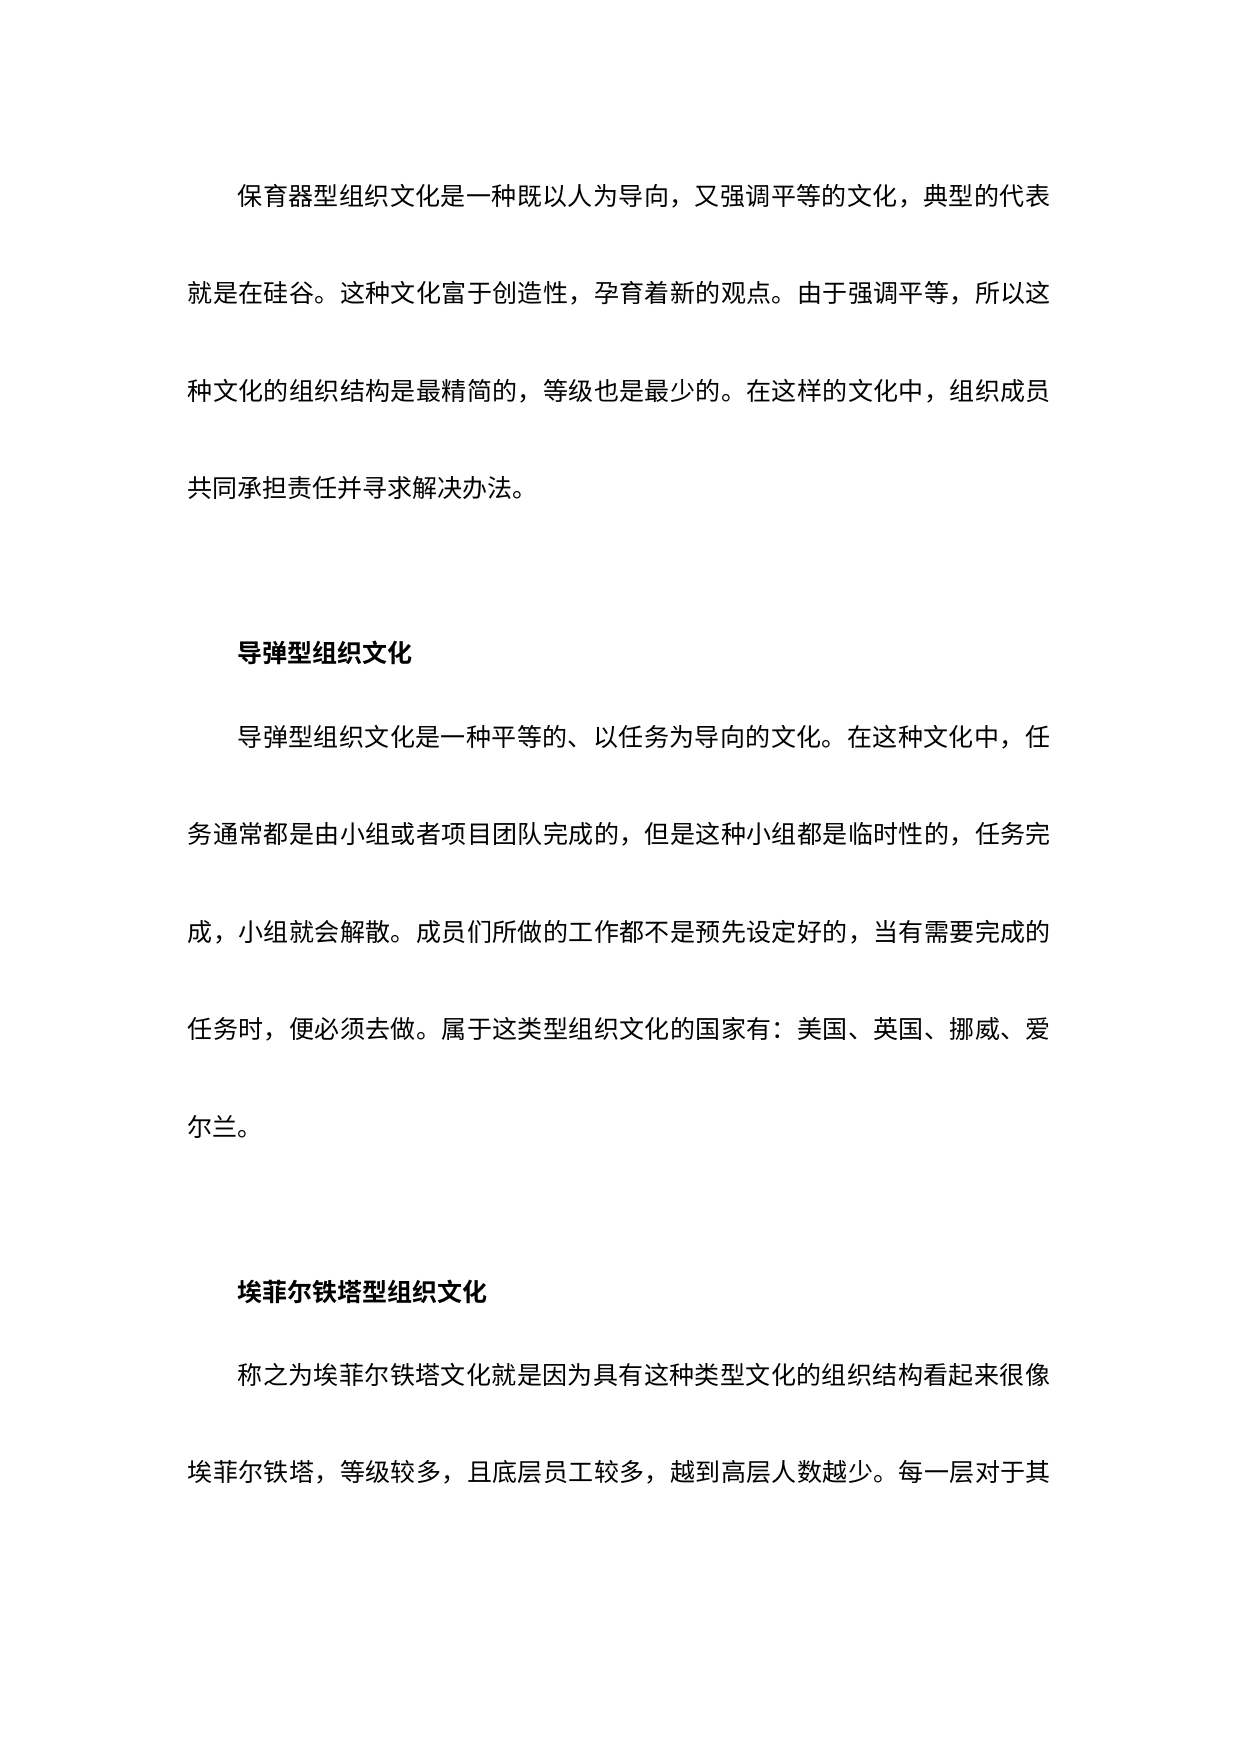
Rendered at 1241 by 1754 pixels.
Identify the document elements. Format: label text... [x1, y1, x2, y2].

text 导弹型组织文化是一种平等的、以任务为导向的文化。在这种文化中，任务通常都是由小组或者项目团队完成的，但是这种小组都是临时性的，任务完成，小组就会解散。成员们所做的工作都不是预先设定好的，当有需要完成的任务时，便必须去做。属于这类型组织文化的国家有：美国、英国、挪威、爱尔兰。 [187, 703, 1053, 1158]
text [187, 1341, 1053, 1503]
text 保育器型组织文化是一种既以人为导向，又强调平等的文化，典型的代表就是在硅谷。这种文化富于创造性，孕育着新的观点。由于强调平等，所以这种文化的组织结构是最精简的，等级也是最少的。在这样的文化中，组织成员共同承担责任并寻求解决办法。 [187, 162, 1053, 519]
text 导弹型组织文化 [187, 619, 1053, 684]
text 埃菲尔铁塔型组织文化 [187, 1258, 1053, 1323]
